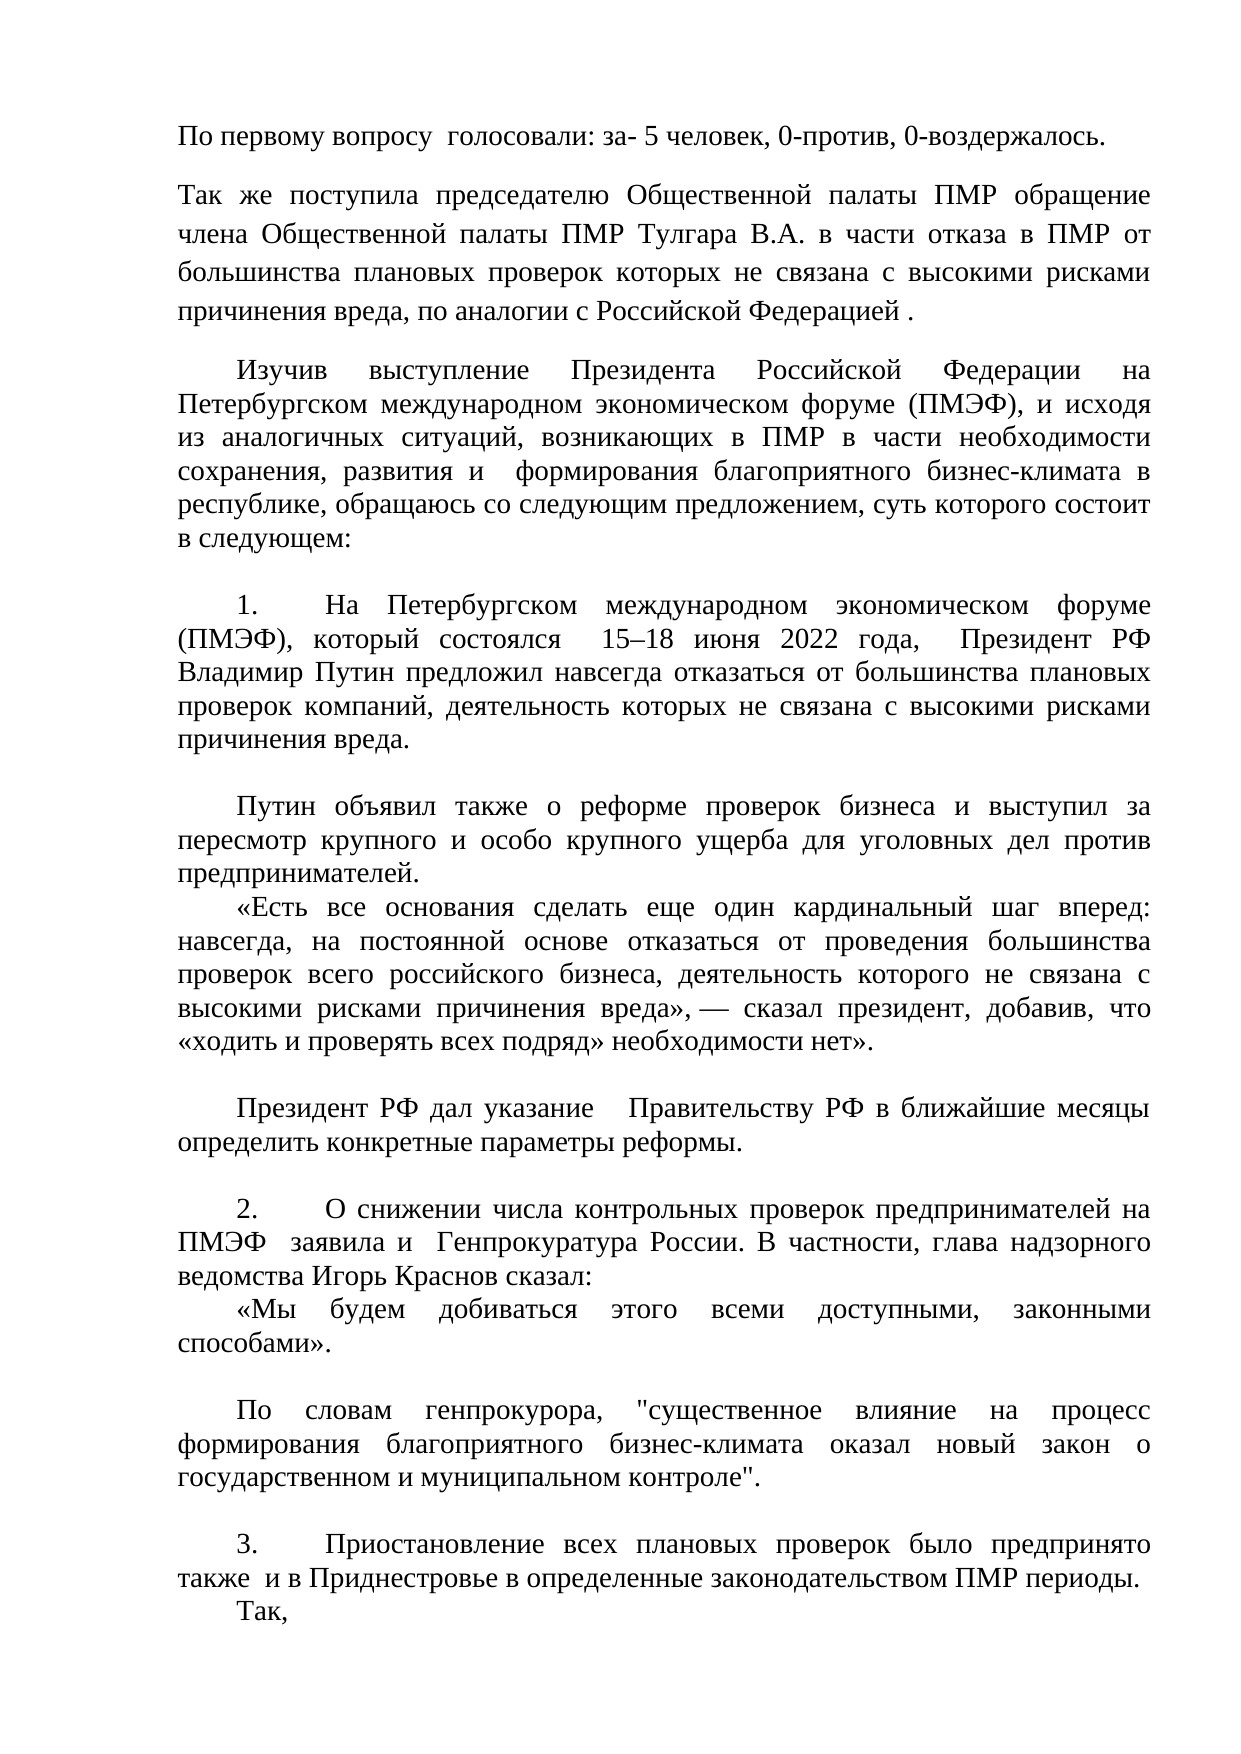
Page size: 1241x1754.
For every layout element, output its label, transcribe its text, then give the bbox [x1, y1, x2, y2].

list О снижении числа контрольных проверок предпринимателей на ПМЭФ заявила и Генпрокуратура России. В частности, глава надзорного ведомства Игорь Краснов сказал: [177, 1191, 1152, 1292]
text Путин объявил также о реформе проверок бизнеса и выступил за пересмотр крупного и особо крупного ущерба для уголовных дел против предпринимателей. [177, 788, 1152, 889]
text По словам генпрокурора, "существенное влияние на процесс формирования благоприятного бизнес-климата оказал новый закон о государственном и муниципальном контроле". [177, 1392, 1152, 1493]
text По первому вопросу голосовали: за- 5 человек, 0-против, 0-воздержалось. [177, 118, 1152, 152]
text «Мы будем добиваться этого всеми доступными, законными способами». [177, 1292, 1152, 1359]
list Приостановление всех плановых проверок было предпринято также и в Приднестровье в определенные законодательством ПМР периоды. [177, 1526, 1152, 1593]
text Так же поступила председателю Общественной палаты ПМР обращение члена Общественной палаты ПМР Тулгара В.А. в части отказа в ПМР от большинства плановых проверок которых не связана с высокими рисками причинения вреда, по аналогии с Российской Федерацией . [177, 177, 1152, 327]
text Изучив выступление Президента Российской Федерации на Петербургском международном экономическом форуме (ПМЭФ), и исходя из аналогичных ситуаций, возникающих в ПМР в части необходимости сохранения, развития и формирования благоприятного бизнес-климата в республике, обращаюсь со следующим предложением, суть которого состоит в следующем: [177, 352, 1152, 554]
list На Петербургском международном экономическом форуме (ПМЭФ), который состоялся 15–18 июня 2022 года, Президент РФ Владимир Путин предложил навсегда отказаться от большинства плановых проверок компаний, деятельность которых не связана с высокими рисками причинения вреда. [177, 587, 1152, 755]
text «Есть все основания сделать еще один кардинальный шаг вперед: навсегда, на постоянной основе отказаться от проведения большинства проверок всего российского бизнеса, деятельность которого не связана с высокими рисками причинения вреда», — сказал президент, добавив, что «ходить и проверять всех подряд» необходимости нет». [177, 889, 1152, 1057]
text Президент РФ дал указание Правительству РФ в ближайшие месяцы определить конкретные параметры реформы. [177, 1090, 1152, 1157]
text Так, [177, 1593, 1152, 1627]
